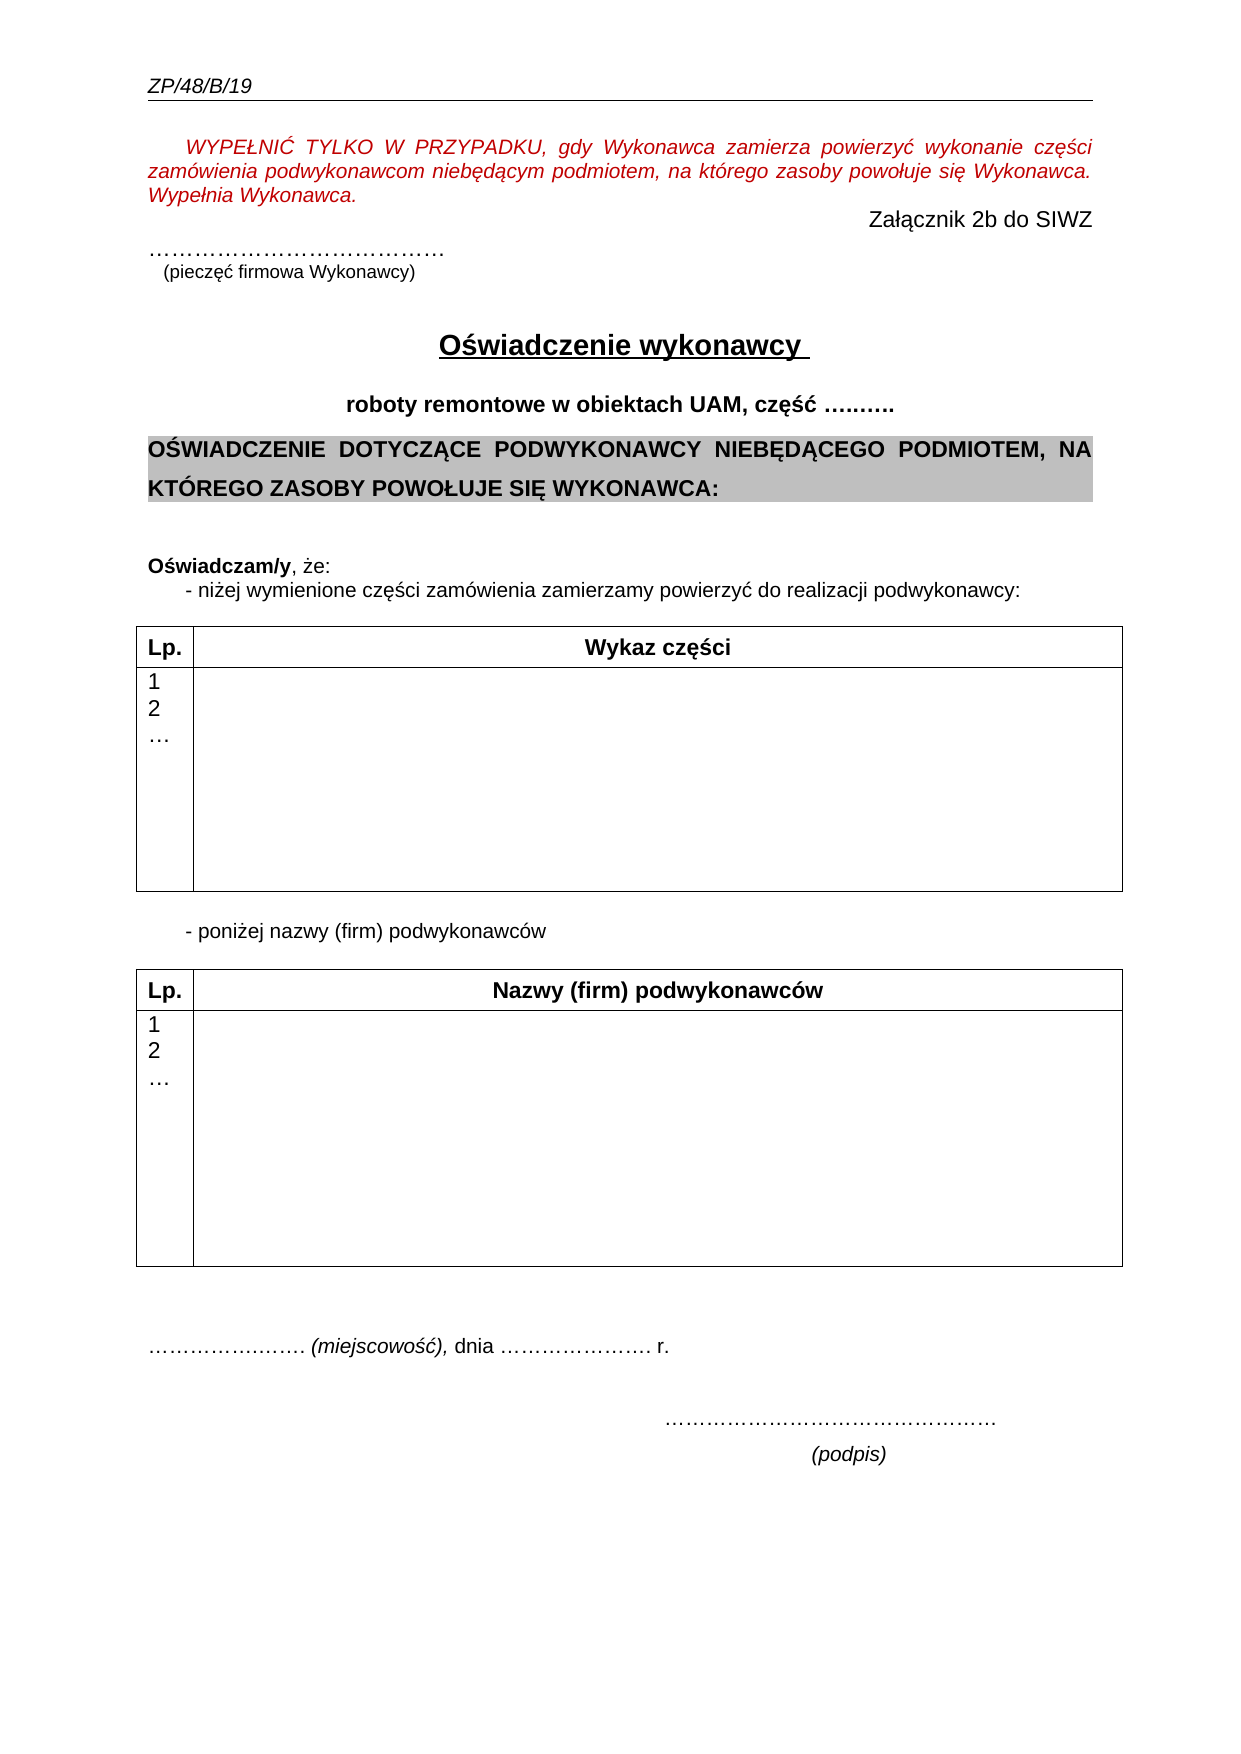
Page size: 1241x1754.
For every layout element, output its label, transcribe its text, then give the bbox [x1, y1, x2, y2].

table_header Lp. [137, 627, 193, 667]
text ………………………………………… [148, 1406, 1093, 1430]
text ………………………………… [148, 235, 1093, 261]
table_cell 1 2 … [137, 1011, 193, 1266]
table_cell 1 2 … [137, 668, 193, 891]
text WYPEŁNIĆ TYLKO W PRZYPADKU, gdy Wykonawca zamierza powierzyć wykonanie części zamówienia podwykonawcom niebędącym podmiotem, na którego zasoby powołuje się Wykonawca. Wypełnia Wykonawca. [109, 134, 1093, 206]
text - niżej wymienione części zamówienia zamierzamy powierzyć do realizacji podwykonawcy: [185, 578, 1093, 602]
text OŚWIADCZENIE DOTYCZĄCE PODWYKONAWCY NIEBĘDĄCEGO PODMIOTEM, NA KTÓREGO ZASOBY POWOŁUJE SIĘ WYKONAWCA: [148, 436, 1093, 502]
text - poniżej nazwy (firm) podwykonawców [185, 919, 1093, 943]
table_header Wykaz części [194, 627, 1122, 667]
text Załącznik 2b do SIWZ [148, 206, 1093, 233]
text (podpis) [738, 1442, 1093, 1466]
text …………….……. (miejscowość), dnia …………………. r. [148, 1334, 1093, 1358]
table_cell [194, 668, 1122, 891]
text Oświadczam/y, że: [148, 554, 1093, 578]
table_header Nazwy (firm) podwykonawców [194, 970, 1122, 1010]
text roboty remontowe w obiektach UAM, część …..….. [148, 391, 1093, 417]
table_cell [194, 1011, 1122, 1266]
table_header Lp. [137, 970, 193, 1010]
text Oświadczenie wykonawcy [148, 328, 1093, 361]
text (pieczęć firmowa Wykonawcy) [148, 261, 1093, 283]
